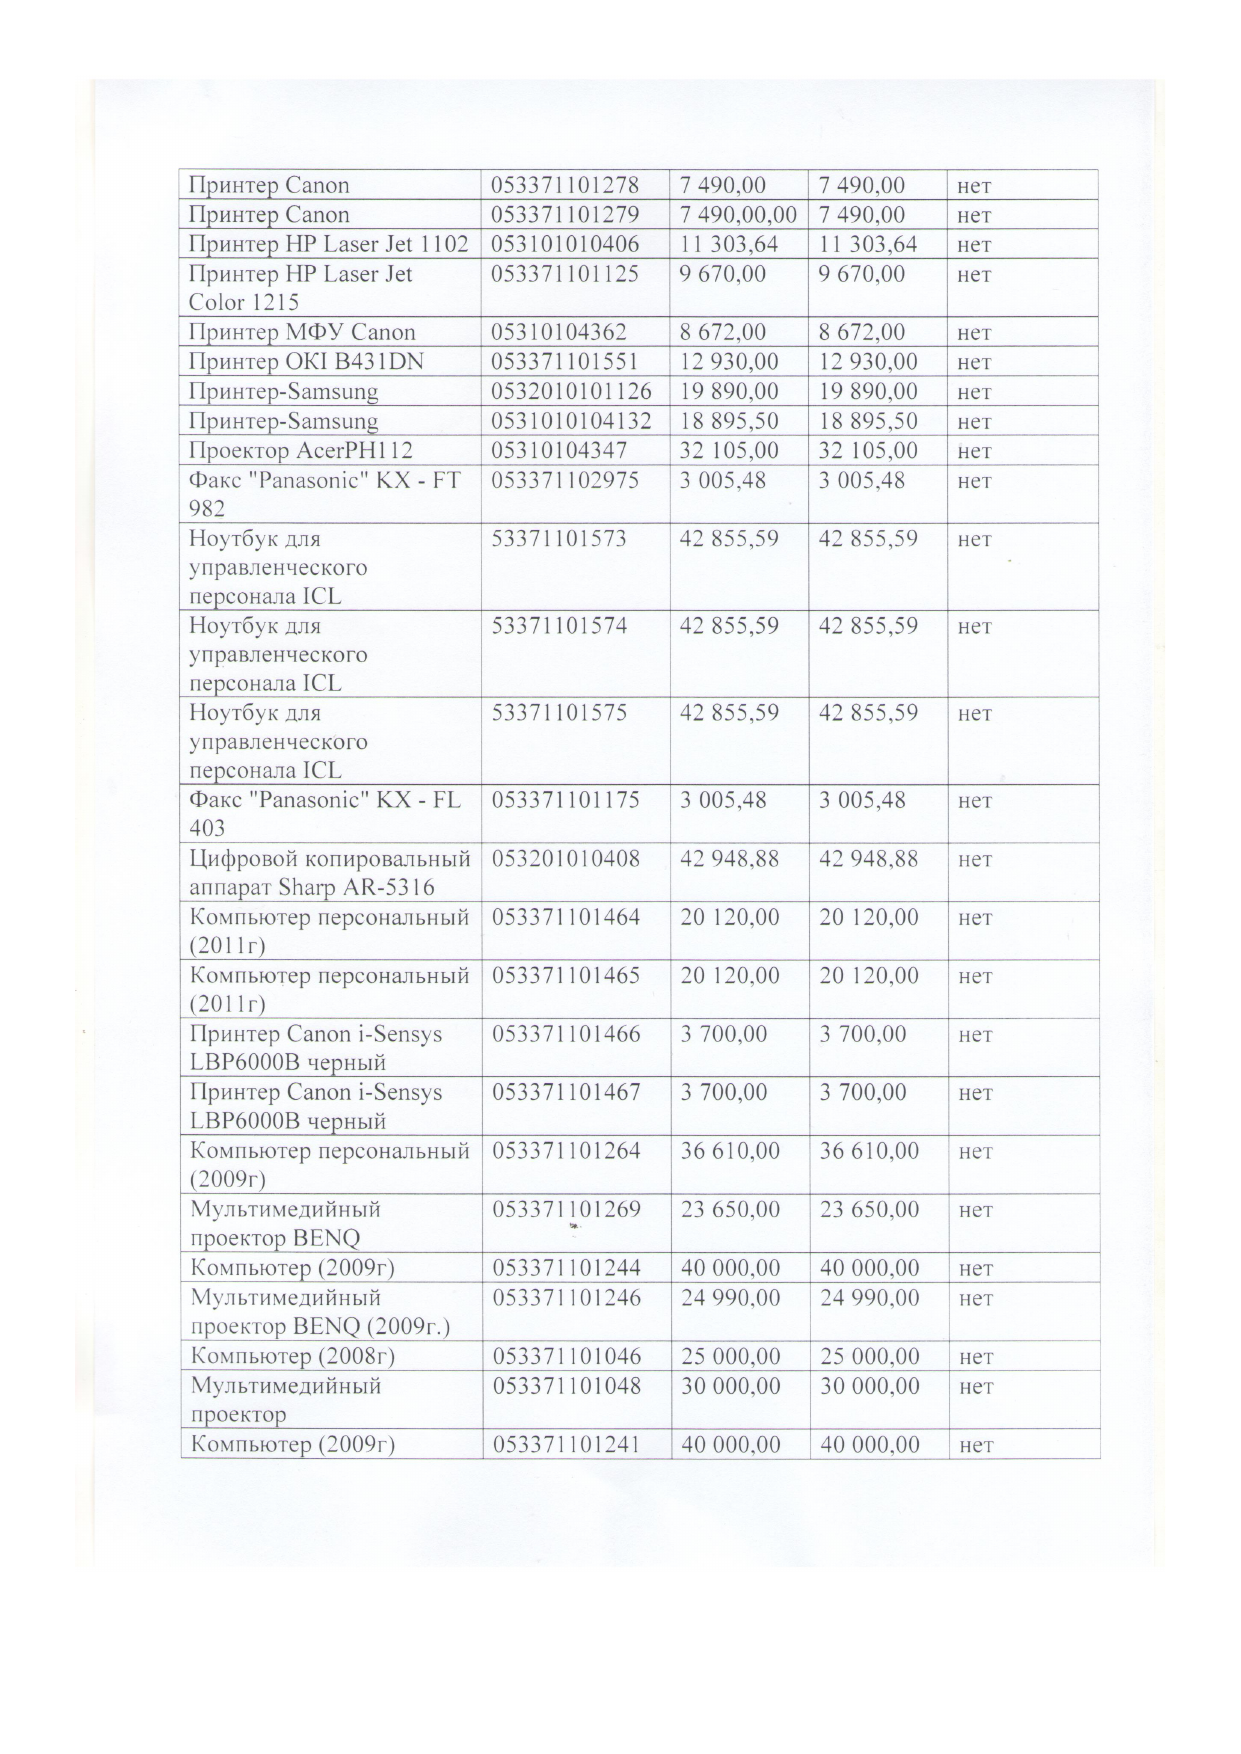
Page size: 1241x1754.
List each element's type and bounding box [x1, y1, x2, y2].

picture [75, 75, 1166, 1572]
